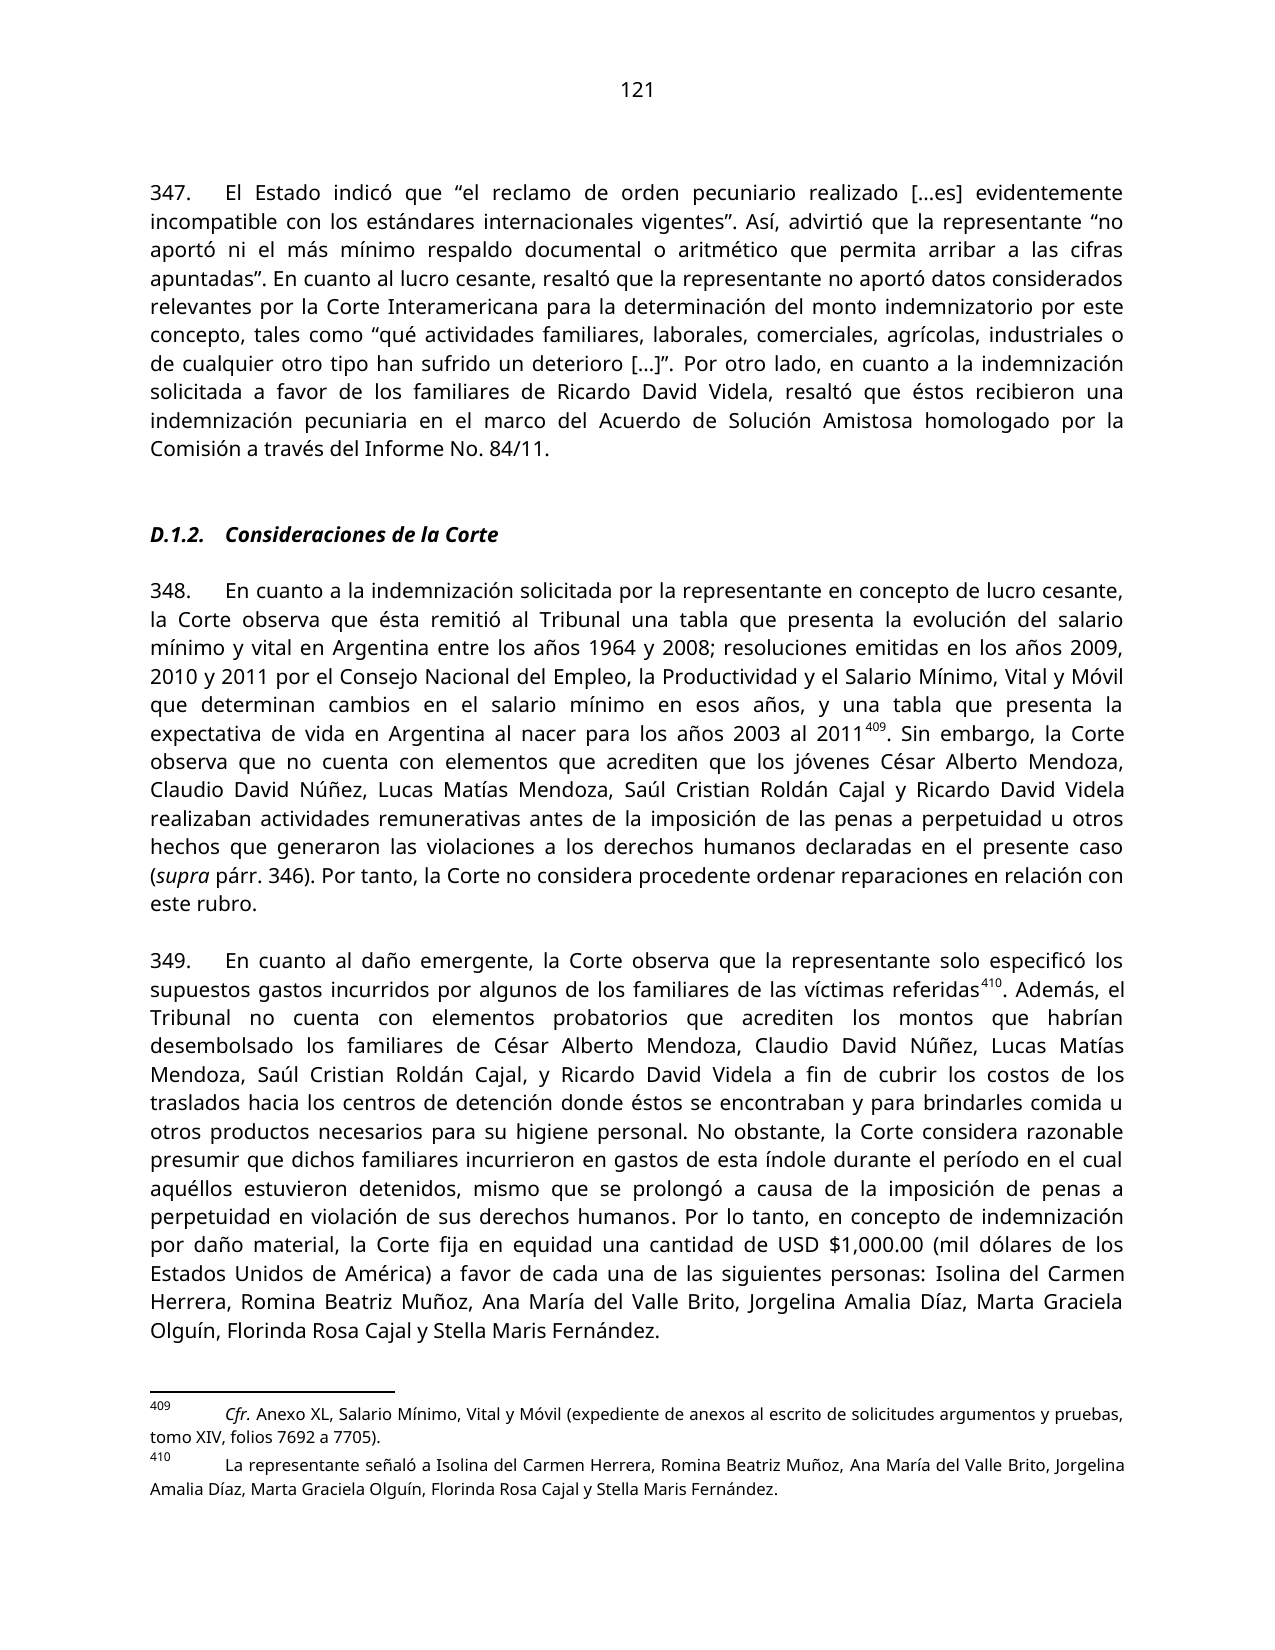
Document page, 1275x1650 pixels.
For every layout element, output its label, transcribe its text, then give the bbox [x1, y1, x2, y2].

text D.1.2. Consideraciones de la Corte [150, 520, 1125, 548]
list En cuanto al daño emergente, la Corte observa que la representante solo especificó los supuestos gastos incurridos por algunos de los familiares de las víctimas referidas. Además, el Tribunal no cuenta con elementos probatorios que acrediten los montos que habrían desembolsado los familiares de César Alberto Mendoza, Claudio David Núñez, Lucas Matías Mendoza, Saúl Cristian Roldán Cajal, y Ricardo David Videla a fin de cubrir los costos de los traslados hacia los centros de detención donde éstos se encontraban y para brindarles comida u otros productos necesarios para su higiene personal. No obstante, la Corte considera razonable presumir que dichos familiares incurrieron en gastos de esta índole durante el período en el cual aquéllos estuvieron detenidos, mismo que se prolongó a causa de la imposición de penas a perpetuidad en violación de sus derechos humanos. Por lo tanto, en concepto de indemnización por daño material, la Corte fija en equidad una cantidad de USD $1,000.00 (mil dólares de los Estados Unidos de América) a favor de cada una de las siguientes personas: Isolina del Carmen Herrera, Romina Beatriz Muñoz, Ana María del Valle Brito, Jorgelina Amalia Díaz, Marta Graciela Olguín, Florinda Rosa Cajal y Stella Maris Fernández. [150, 946, 1125, 1344]
list El Estado indicó que “el reclamo de orden pecuniario realizado […es] evidentemente incompatible con los estándares internacionales vigentes”. Así, advirtió que la representante “no aportó ni el más mínimo respaldo documental o aritmético que permita arribar a las cifras apuntadas”. En cuanto al lucro cesante, resaltó que la representante no aportó datos considerados relevantes por la Corte Interamericana para la determinación del monto indemnizatorio por este concepto, tales como “qué actividades familiares, laborales, comerciales, agrícolas, industriales o de cualquier otro tipo han sufrido un deterioro […]”. Por otro lado, en cuanto a la indemnización solicitada a favor de los familiares de Ricardo David Videla, resaltó que éstos recibieron una indemnización pecuniaria en el marco del Acuerdo de Solución Amistosa homologado por la Comisión a través del Informe No. 84/11. [150, 178, 1125, 463]
list En cuanto a la indemnización solicitada por la representante en concepto de lucro cesante, la Corte observa que ésta remitió al Tribunal una tabla que presenta la evolución del salario mínimo y vital en Argentina entre los años 1964 y 2008; resoluciones emitidas en los años 2009, 2010 y 2011 por el Consejo Nacional del Empleo, la Productividad y el Salario Mínimo, Vital y Móvil que determinan cambios en el salario mínimo en esos años, y una tabla que presenta la expectativa de vida en Argentina al nacer para los años 2003 al 2011. Sin embargo, la Corte observa que no cuenta con elementos que acrediten que los jóvenes César Alberto Mendoza, Claudio David Núñez, Lucas Matías Mendoza, Saúl Cristian Roldán Cajal y Ricardo David Videla realizaban actividades remunerativas antes de la imposición de las penas a perpetuidad u otros hechos que generaron las violaciones a los derechos humanos declaradas en el presente caso (supra párr. 346). Por tanto, la Corte no considera procedente ordenar reparaciones en relación con este rubro. [150, 577, 1125, 918]
